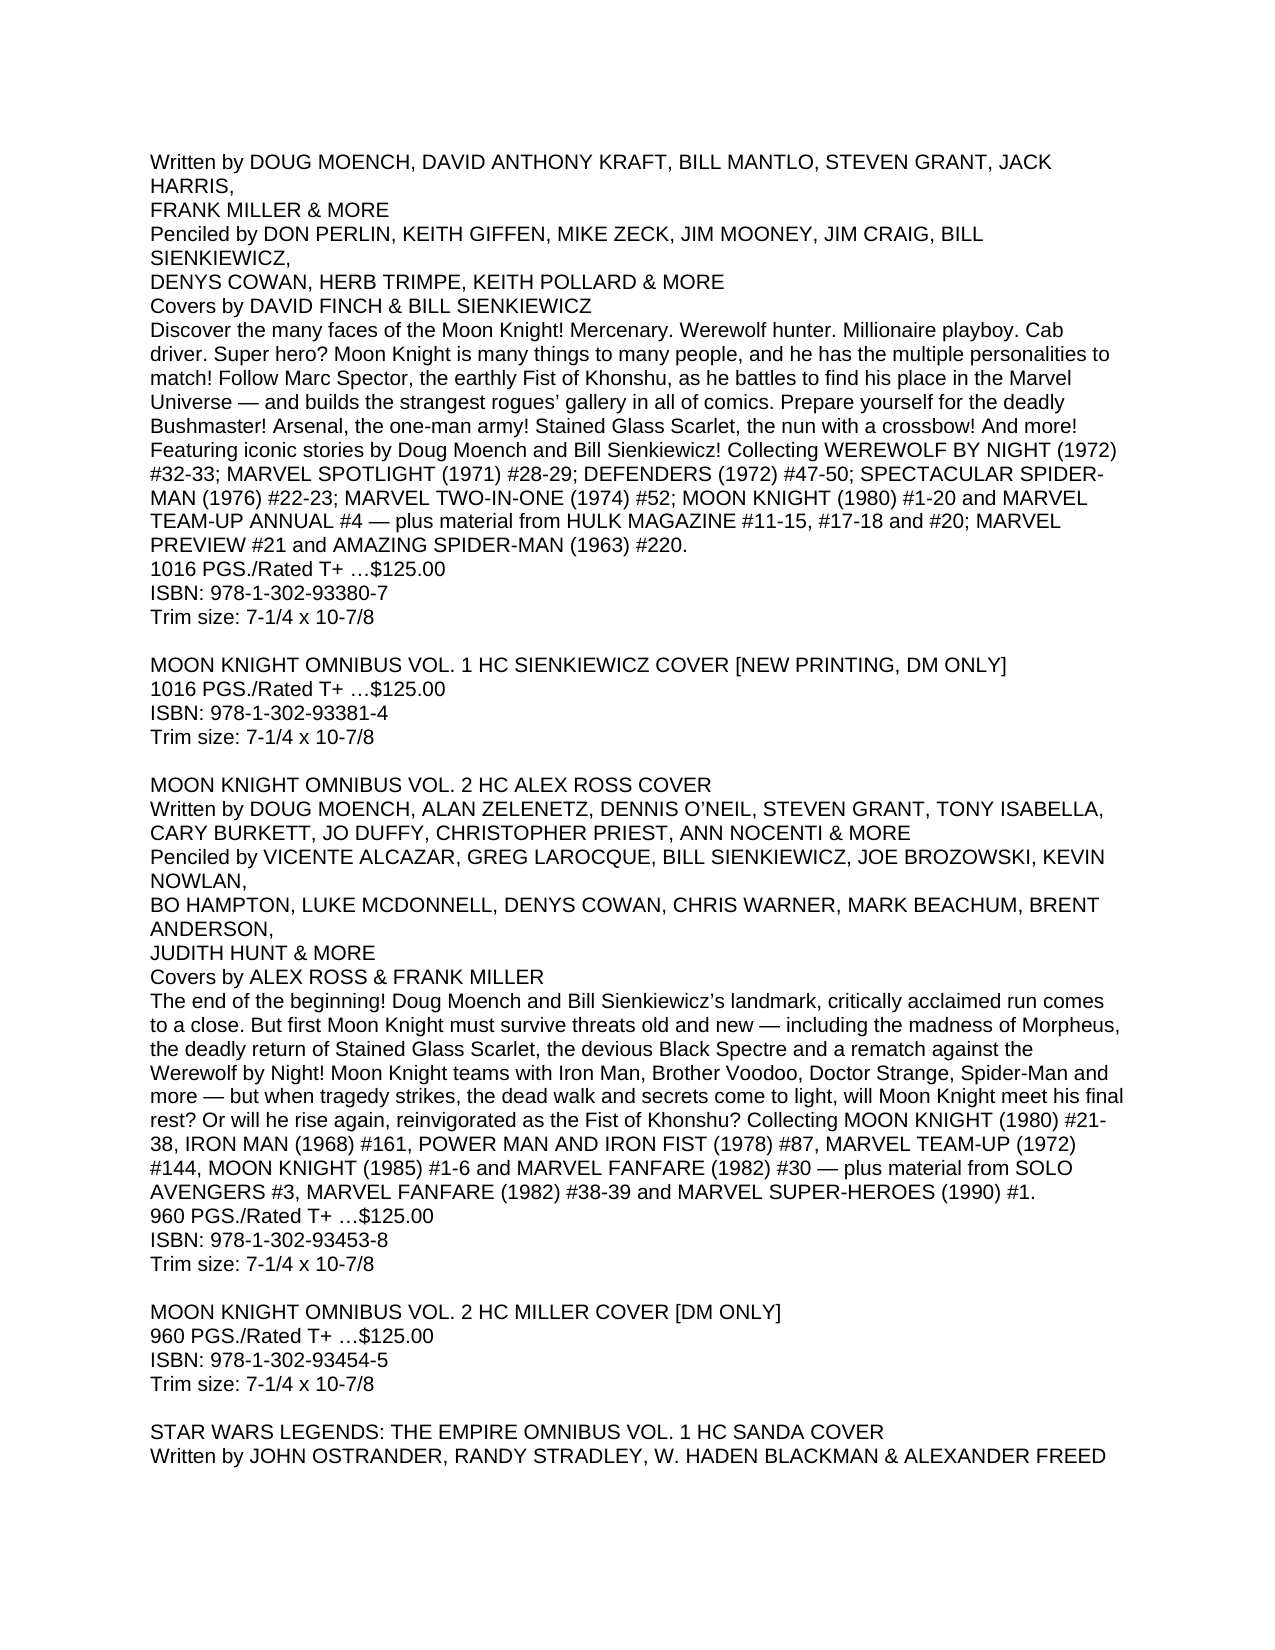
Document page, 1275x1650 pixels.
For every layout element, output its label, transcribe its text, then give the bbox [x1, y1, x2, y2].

text 960 PGS./Rated T+ …$125.00 [150, 1204, 1125, 1228]
text CARY BURKETT, JO DUFFY, CHRISTOPHER PRIEST, ANN NOCENTI & MORE [150, 821, 1125, 845]
text 1016 PGS./Rated T+ …$125.00 [150, 677, 1125, 701]
text Penciled by VICENTE ALCAZAR, GREG LAROCQUE, BILL SIENKIEWICZ, JOE BROZOWSKI, KEVIN NOWLAN, [150, 845, 1125, 893]
text ISBN: 978-1-302-93454-5 [150, 1348, 1125, 1372]
text Trim size: 7-1/4 x 10-7/8 [150, 725, 1125, 749]
text Trim size: 7-1/4 x 10-7/8 [150, 1372, 1125, 1396]
text The end of the beginning! Doug Moench and Bill Sienkiewicz’s landmark, critically acclaimed run comes to a close. But first Moon Knight must survive threats old and new — including the madness of Morpheus, the deadly return of Stained Glass Scarlet, the devious Black Spectre and a rematch against the Werewolf by Night! Moon Knight teams with Iron Man, Brother Voodoo, Doctor Strange, Spider-Man and more — but when tragedy strikes, the dead walk and secrets come to light, will Moon Knight meet his final rest? Or will he rise again, reinvigorated as the Fist of Khonshu? Collecting MOON KNIGHT (1980) #21-38, IRON MAN (1968) #161, POWER MAN AND IRON FIST (1978) #87, MARVEL TEAM-UP (1972) #144, MOON KNIGHT (1985) #1-6 and MARVEL FANFARE (1982) #30 — plus material from SOLO AVENGERS #3, MARVEL FANFARE (1982) #38-39 and MARVEL SUPER-HEROES (1990) #1. [150, 988, 1125, 1204]
text 960 PGS./Rated T+ …$125.00 [150, 1324, 1125, 1348]
text Penciled by DON PERLIN, KEITH GIFFEN, MIKE ZECK, JIM MOONEY, JIM CRAIG, BILL SIENKIEWICZ, [150, 222, 1125, 270]
text MOON KNIGHT OMNIBUS VOL. 2 HC MILLER COVER [DM ONLY] [150, 1300, 1125, 1324]
text STAR WARS LEGENDS: THE EMPIRE OMNIBUS VOL. 1 HC SANDA COVER [150, 1420, 1125, 1444]
text Written by DOUG MOENCH, DAVID ANTHONY KRAFT, BILL MANTLO, STEVEN GRANT, JACK HARRIS, [150, 150, 1125, 198]
text MOON KNIGHT OMNIBUS VOL. 1 HC SIENKIEWICZ COVER [NEW PRINTING, DM ONLY] [150, 653, 1125, 677]
text Written by DOUG MOENCH, ALAN ZELENETZ, DENNIS O’NEIL, STEVEN GRANT, TONY ISABELLA, [150, 797, 1125, 821]
text DENYS COWAN, HERB TRIMPE, KEITH POLLARD & MORE [150, 270, 1125, 294]
text Trim size: 7-1/4 x 10-7/8 [150, 1252, 1125, 1276]
text Covers by DAVID FINCH & BILL SIENKIEWICZ [150, 294, 1125, 318]
text ISBN: 978-1-302-93381-4 [150, 701, 1125, 725]
text MOON KNIGHT OMNIBUS VOL. 2 HC ALEX ROSS COVER [150, 773, 1125, 797]
text JUDITH HUNT & MORE [150, 941, 1125, 964]
text ISBN: 978-1-302-93453-8 [150, 1228, 1125, 1252]
text ISBN: 978-1-302-93380-7 [150, 581, 1125, 605]
text BO HAMPTON, LUKE MCDONNELL, DENYS COWAN, CHRIS WARNER, MARK BEACHUM, BRENT ANDERSON, [150, 893, 1125, 941]
text Discover the many faces of the Moon Knight! Mercenary. Werewolf hunter. Millionaire playboy. Cab driver. Super hero? Moon Knight is many things to many people, and he has the multiple personalities to match! Follow Marc Spector, the earthly Fist of Khonshu, as he battles to find his place in the Marvel Universe — and builds the strangest rogues’ gallery in all of comics. Prepare yourself for the deadly Bushmaster! Arsenal, the one-man army! Stained Glass Scarlet, the nun with a crossbow! And more! Featuring iconic stories by Doug Moench and Bill Sienkiewicz! Collecting WEREWOLF BY NIGHT (1972) #32-33; MARVEL SPOTLIGHT (1971) #28-29; DEFENDERS (1972) #47-50; SPECTACULAR SPIDER-MAN (1976) #22-23; MARVEL TWO-IN-ONE (1974) #52; MOON KNIGHT (1980) #1-20 and MARVEL TEAM-UP ANNUAL #4 — plus material from HULK MAGAZINE #11-15, #17-18 and #20; MARVEL PREVIEW #21 and AMAZING SPIDER-MAN (1963) #220. [150, 318, 1125, 557]
text Trim size: 7-1/4 x 10-7/8 [150, 605, 1125, 629]
text Written by JOHN OSTRANDER, RANDY STRADLEY, W. HADEN BLACKMAN & ALEXANDER FREED [150, 1444, 1125, 1468]
text FRANK MILLER & MORE [150, 198, 1125, 222]
text 1016 PGS./Rated T+ …$125.00 [150, 557, 1125, 581]
text Covers by ALEX ROSS & FRANK MILLER [150, 964, 1125, 988]
